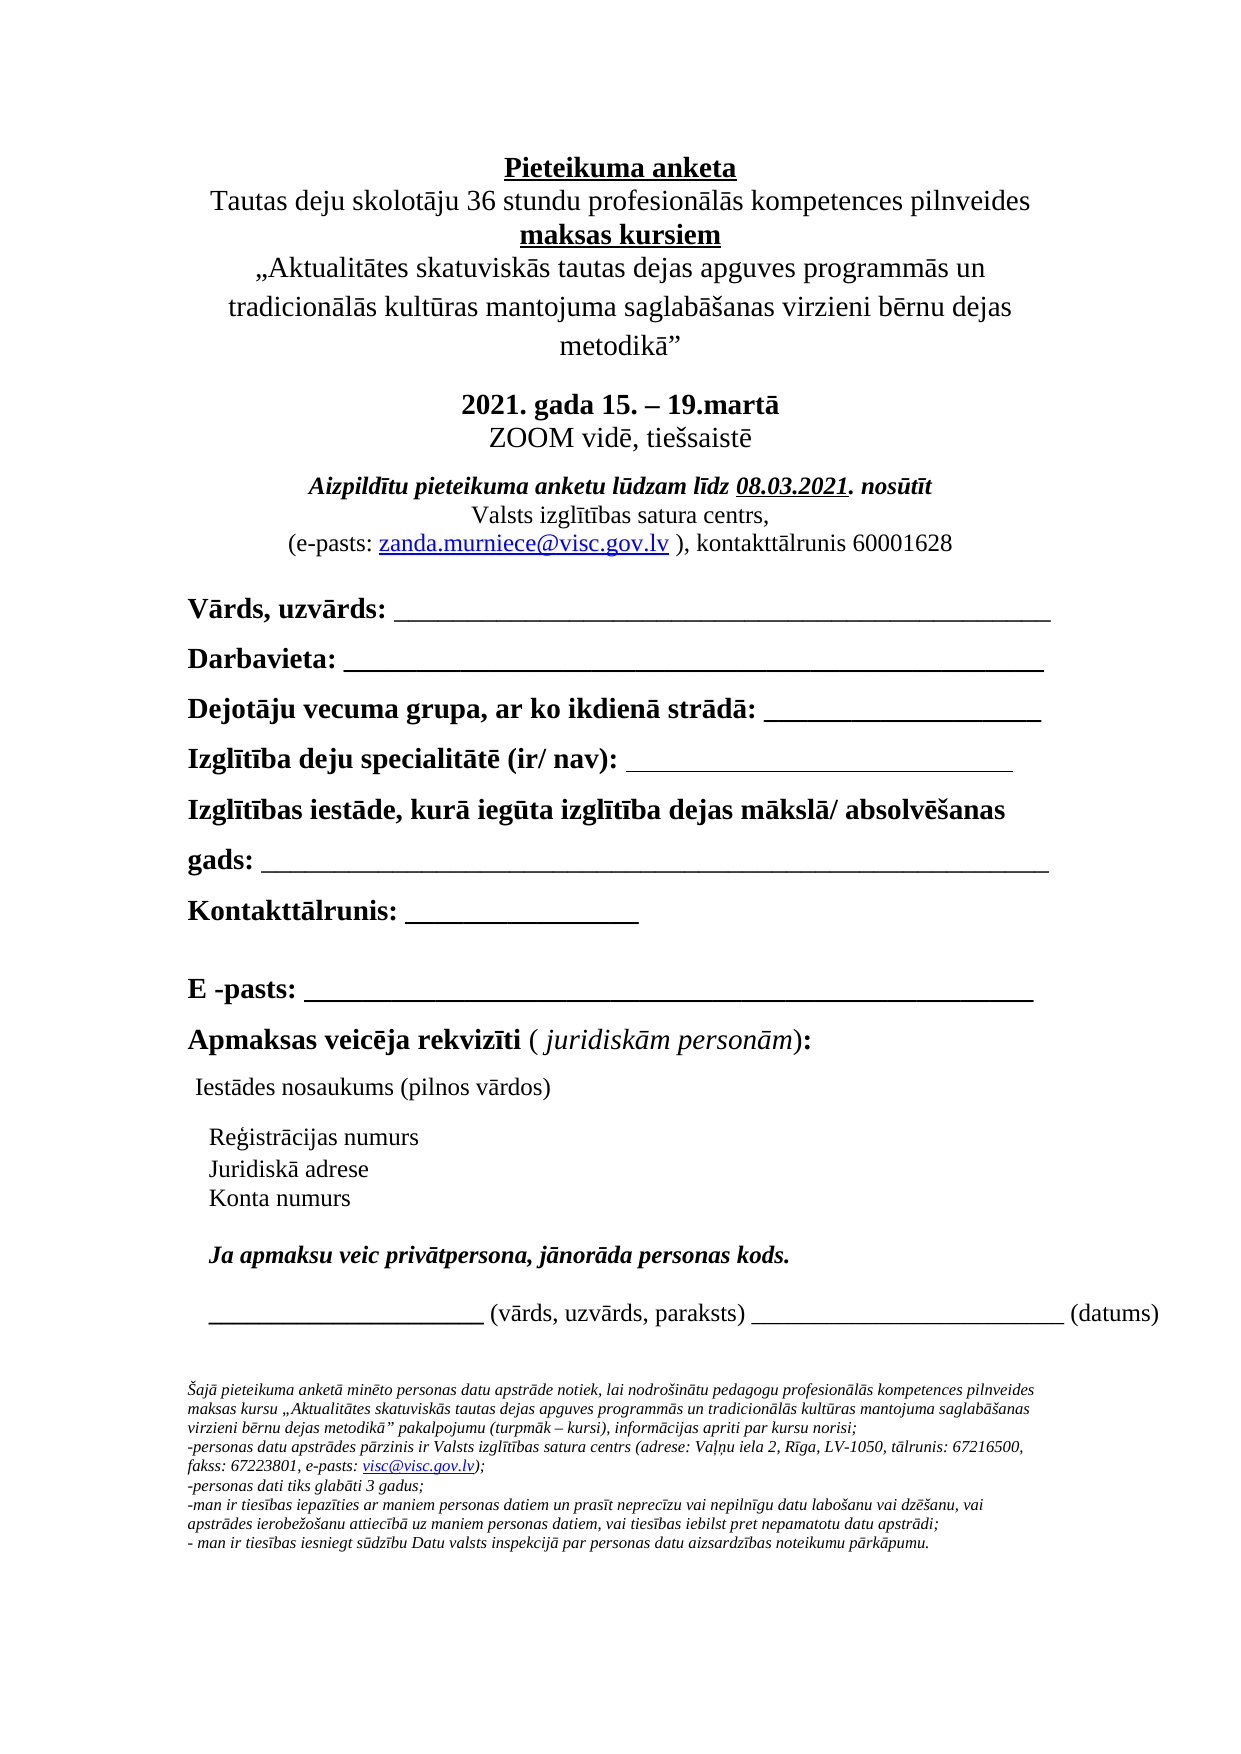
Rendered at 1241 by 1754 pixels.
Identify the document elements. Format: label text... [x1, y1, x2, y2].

text Kontakttālrunis: ________________ [187, 893, 1053, 926]
text 2021. gada 15. – 19.martā [187, 387, 1053, 421]
text E -pasts: __________________________________________________ [187, 972, 1053, 1005]
text (e-pasts: zanda.murniece@visc.gov.lv ), kontakttālrunis 60001628 [187, 528, 1053, 557]
text Vārds, uzvārds: _____________________________________________ [187, 591, 1053, 624]
text Izglītība deju specialitātē (ir/ nav): [187, 742, 1053, 775]
text Aizpildītu pieteikuma anketu lūdzam līdz 08.03.2021. nosūtīt [187, 471, 1053, 500]
table_cell Konta numurs Ja apmaksu veic privātpersona, jānorāda personas kods. ______________________ (vārds, uzvārds, paraksts) _________________________ (datums) [197, 1183, 1203, 1327]
table_header Reģistrācijas numurs [197, 1118, 1203, 1150]
text Apmaksas veicēja rekvizīti ( juridiskām personām): [187, 1022, 1053, 1056]
text Tautas deju skolotāju 36 stundu profesionālās kompetences pilnveides maksas kursiem [187, 183, 1053, 251]
text Darbavieta: ________________________________________________ [187, 641, 1053, 674]
table_cell Juridiskā adrese [197, 1150, 1203, 1183]
text Dejotāju vecuma grupa, ar ko ikdienā strādā: ___________________ [187, 691, 1053, 725]
text Pieteikuma anketa [187, 150, 1053, 183]
text „Aktualitātes skatuviskās tautas dejas apguves programmās un tradicionālās kultūras mantojuma saglabāšanas virzieni bērnu dejas metodikā” [187, 251, 1053, 361]
text Iestādes nosaukums (pilnos vārdos) [187, 1072, 1053, 1101]
text Izglītības iestāde, kurā iegūta izglītība dejas mākslā/ absolvēšanas gads: ______________________________________________________ [187, 792, 1053, 876]
text Šajā pieteikuma anketā minēto personas datu apstrāde notiek, lai nodrošinātu pedagogu profesionālās kompetences pilnveides maksas kursu „Aktualitātes skatuviskās tautas dejas apguves programmās un tradicionālās kultūras mantojuma saglabāšanas virzieni bērnu dejas metodikā” pakalpojumu (turpmāk – kursi), informācijas apriti par kursu norisi; -personas datu apstrādes pārzinis ir Valsts izglītības satura centrs (adrese: Vaļņu iela 2, Rīga, LV-1050, tālrunis: 67216500, fakss: 67223801, e-pasts: visc@visc.gov.lv); -personas dati tiks glabāti 3 gadus; -man ir tiesības iepazīties ar maniem personas datiem un prasīt neprecīzu vai nepilnīgu datu labošanu vai dzēšanu, vai apstrādes ierobežošanu attiecībā uz maniem personas datiem, vai tiesības iebilst pret nepamatotu datu apstrādi; - man ir tiesības iesniegt sūdzību Datu valsts inspekcijā par personas datu aizsardzības noteikumu pārkāpumu. [187, 1379, 1053, 1552]
text Valsts izglītības satura centrs, [187, 500, 1053, 528]
text ZOOM vidē, tiešsaistē [187, 421, 1053, 454]
